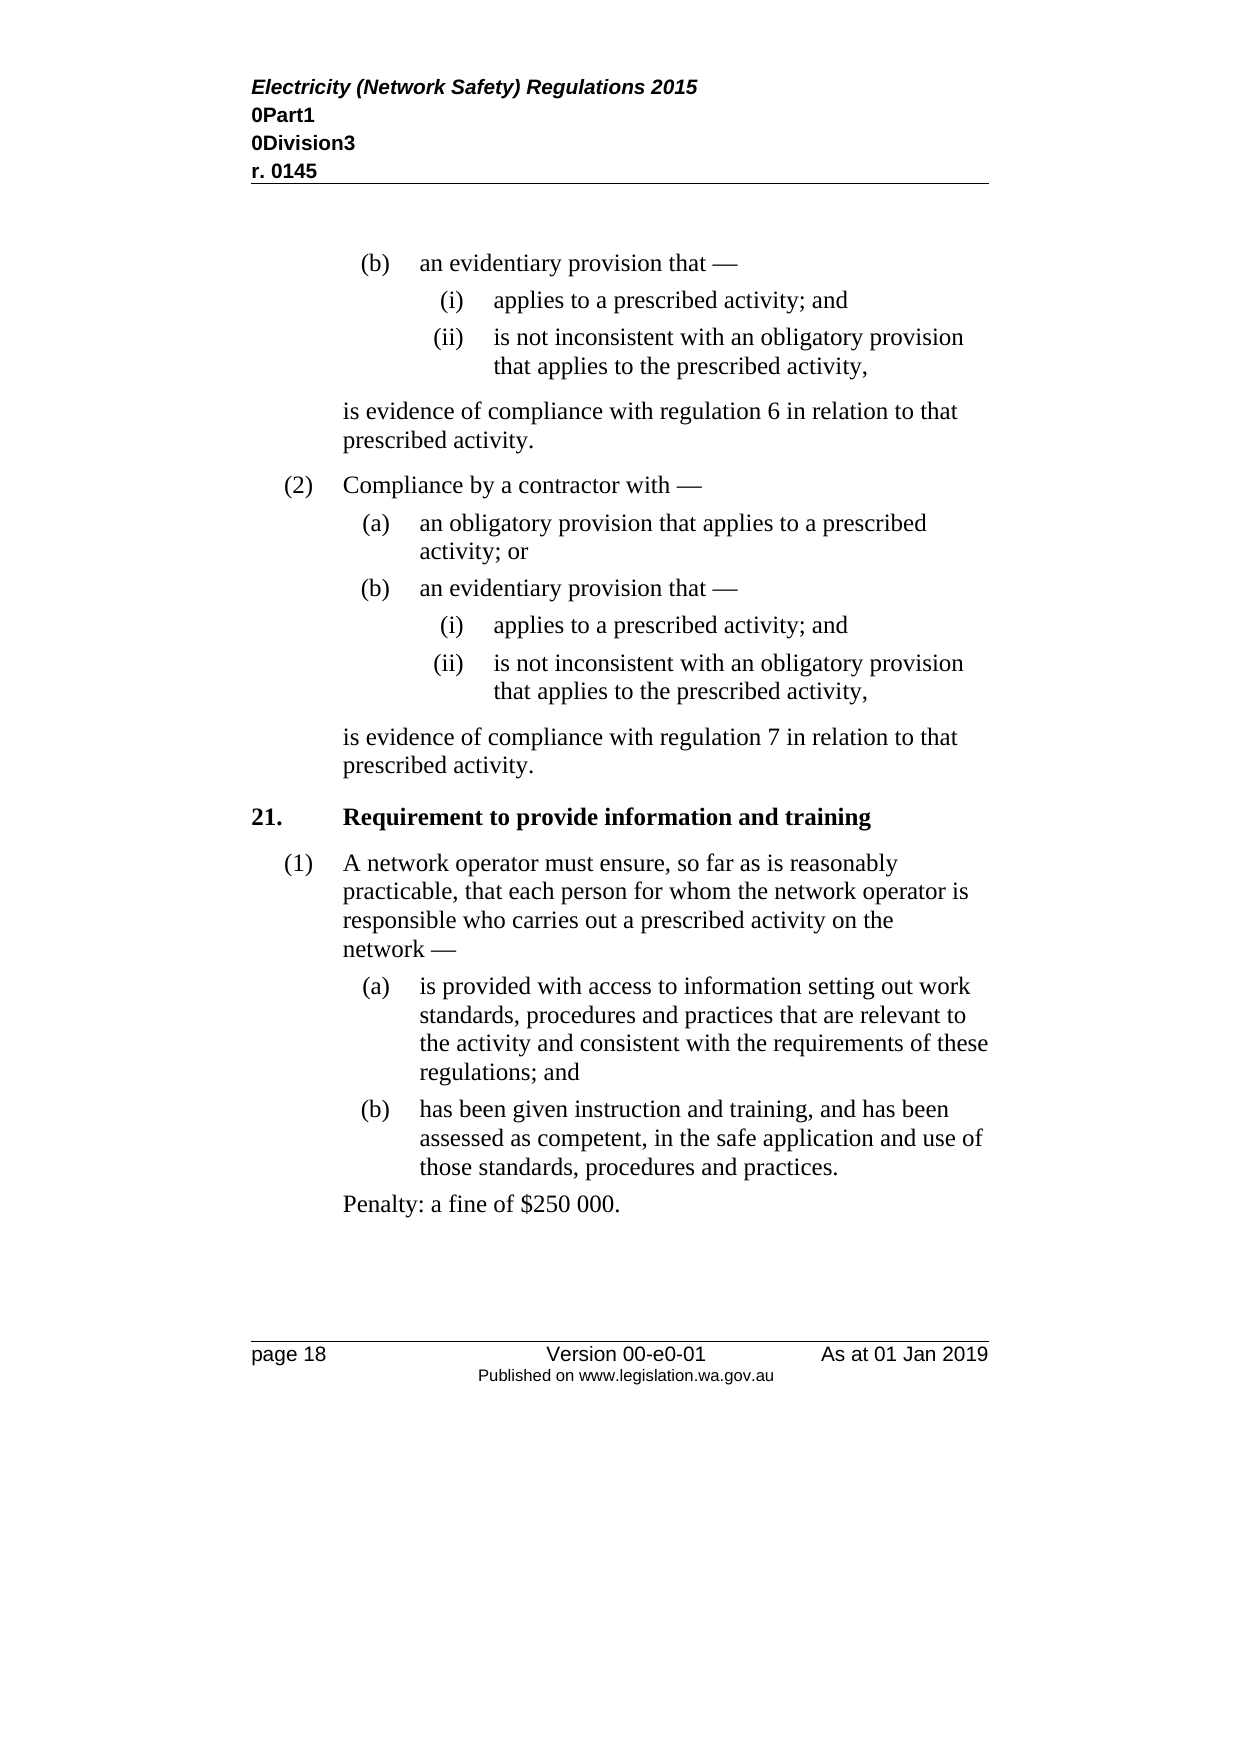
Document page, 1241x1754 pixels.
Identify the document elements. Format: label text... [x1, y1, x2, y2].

text (i) applies to a prescribed activity; and [251, 611, 989, 639]
text (a) is provided with access to information setting out work standards, procedures and practices that are relevant to the activity and consistent with the requirements of these regulations; and [251, 971, 989, 1086]
text is evidence of compliance with regulation 6 in relation to that prescribed activity. [251, 396, 989, 454]
subtitle 21. Requirement to provide information and training [251, 802, 989, 831]
text is evidence of compliance with regulation 7 in relation to that prescribed activity. [251, 722, 989, 779]
text (ii) is not inconsistent with an obligatory provision that applies to the prescribed activity, [251, 648, 989, 705]
text (2) Compliance by a contractor with — [251, 471, 989, 499]
text (1) A network operator must ensure, so far as is reasonably practicable, that each person for whom the network operator is responsible who carries out a prescribed activity on the network — [251, 848, 989, 963]
text (b) has been given instruction and training, and has been assessed as competent, in the safe application and use of those standards, procedures and practices. [251, 1094, 989, 1181]
text (a) an obligatory provision that applies to a prescribed activity; or [251, 508, 989, 565]
text (b) an evidentiary provision that — [251, 248, 989, 277]
text Penalty: a fine of $250 000. [251, 1189, 989, 1218]
text (i) applies to a prescribed activity; and [251, 285, 989, 314]
text (ii) is not inconsistent with an obligatory provision that applies to the prescribed activity, [251, 322, 989, 380]
text (b) an evidentiary provision that — [251, 573, 989, 602]
